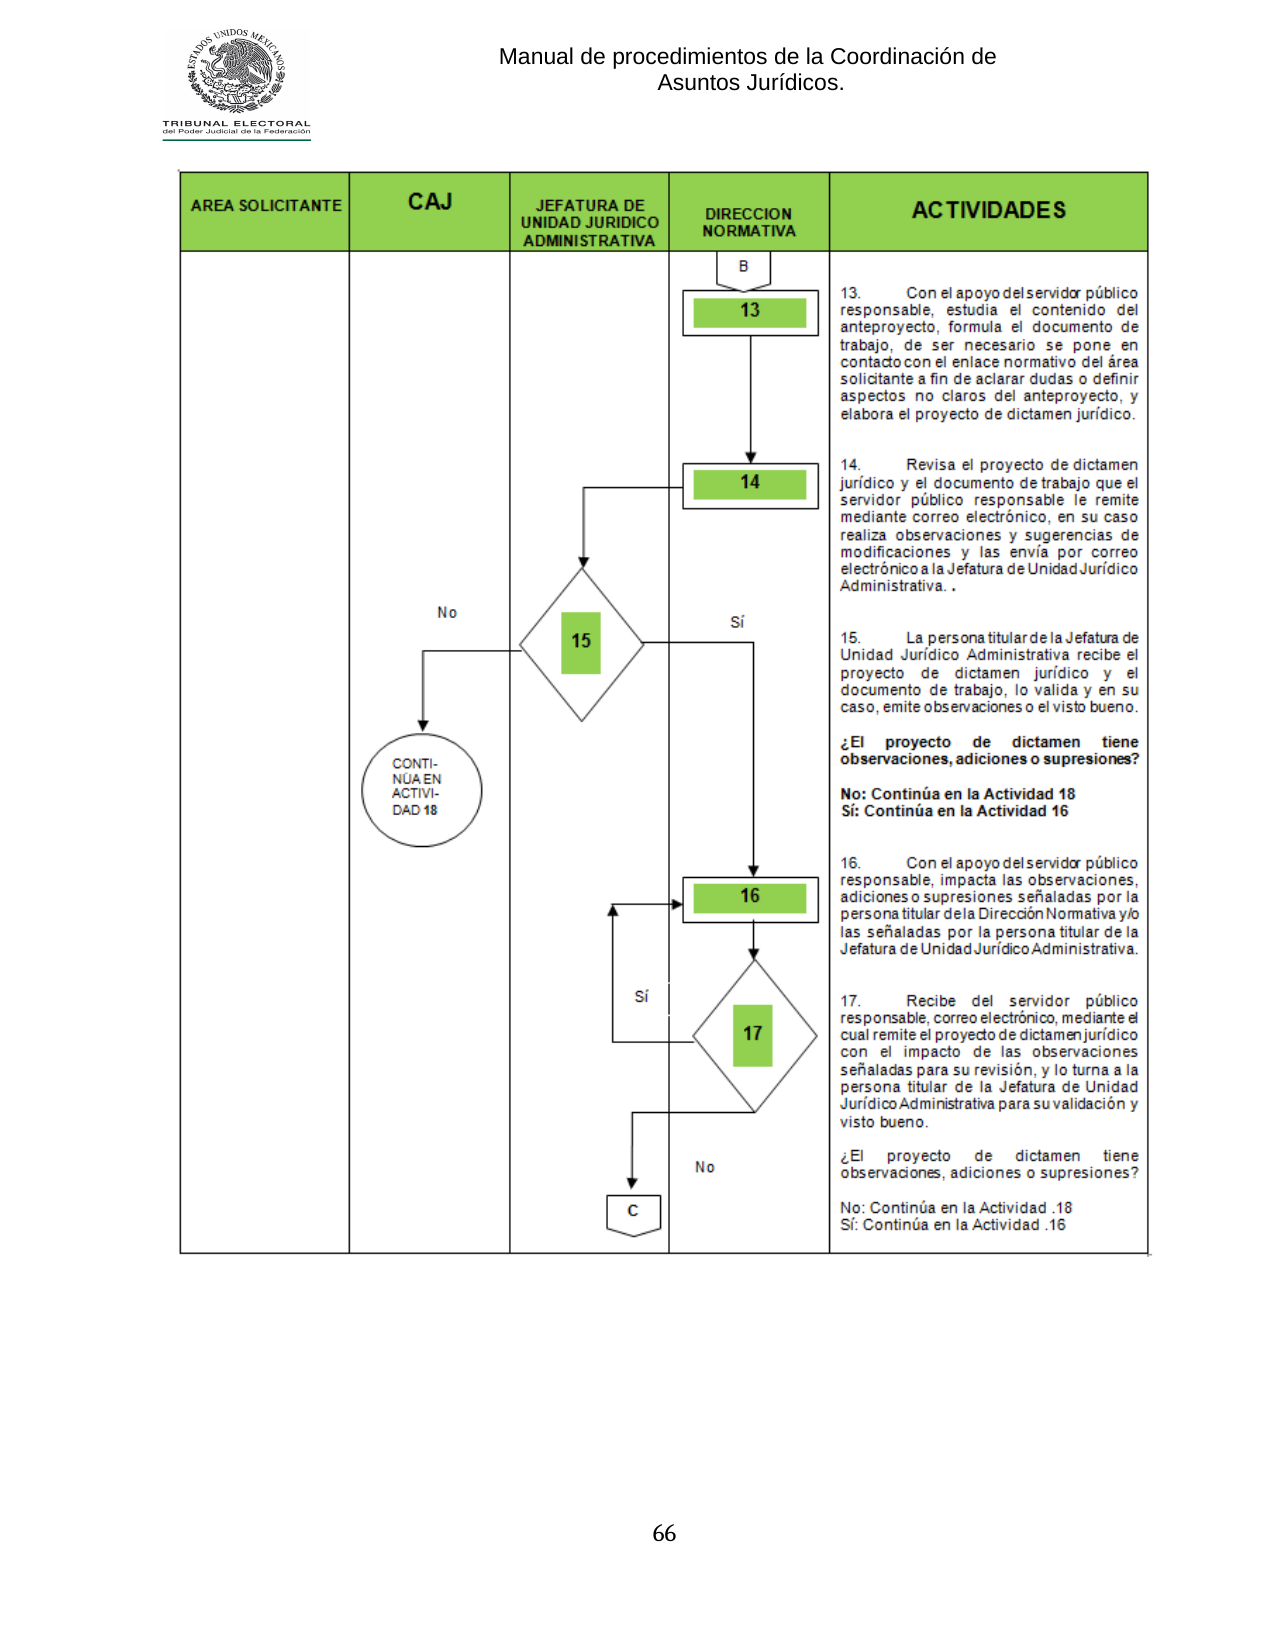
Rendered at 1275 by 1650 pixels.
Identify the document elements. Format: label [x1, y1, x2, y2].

picture [162, 29, 311, 141]
picture [177, 169, 1153, 1257]
